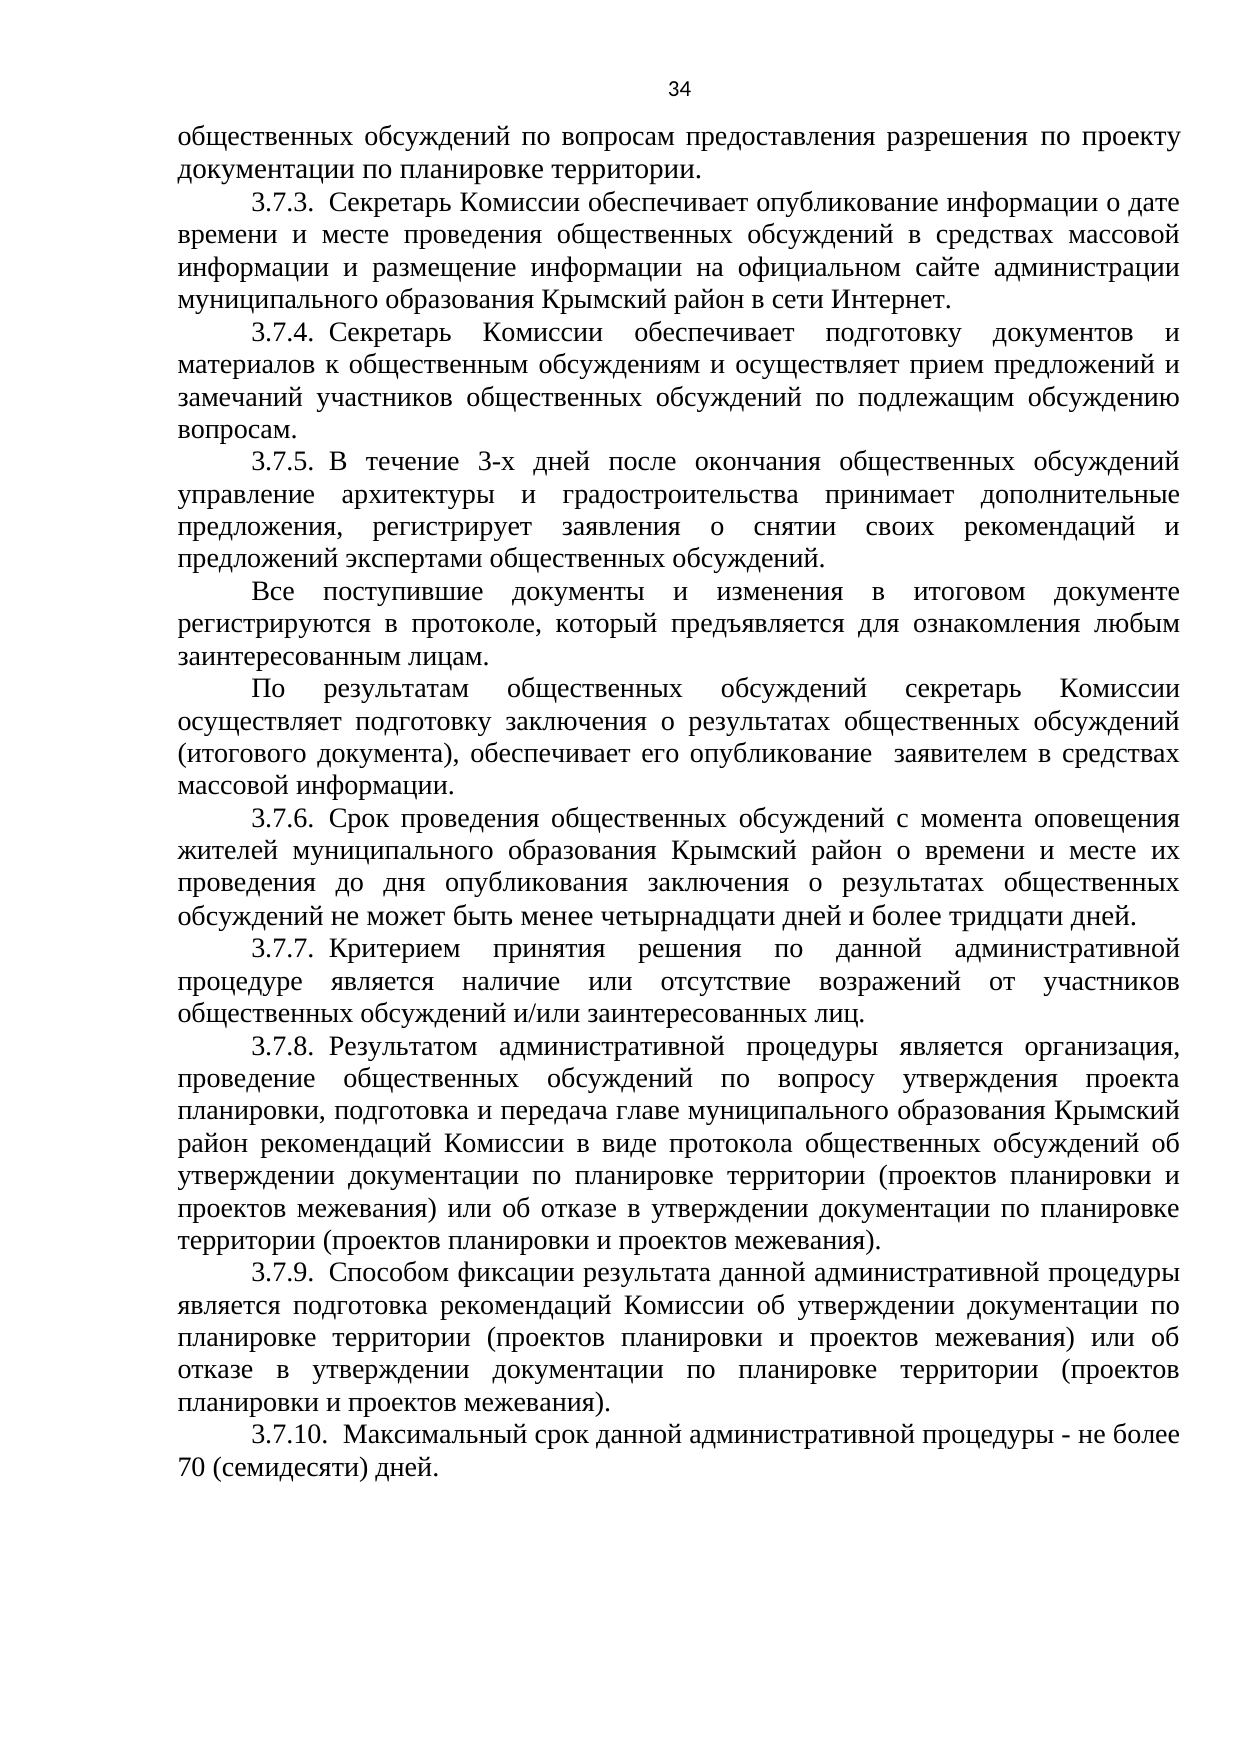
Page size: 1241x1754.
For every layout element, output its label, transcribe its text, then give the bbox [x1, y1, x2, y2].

text 3.7.4. Секретарь Комиссии обеспечивает подготовку документов и материалов к общественным обсуждениям и осуществляет прием предложений и замечаний участников общественных обсуждений по подлежащим обсуждению вопросам. [177, 315, 1181, 444]
text 3.7.9. Способом фиксации результата данной административной процедуры является подготовка рекомендаций Комиссии об утверждении документации по планировке территории (проектов планировки и проектов межевания) или об отказе в утверждении документации по планировке территории (проектов планировки и проектов межевания). [177, 1255, 1181, 1417]
text 3.7.8. Результатом административной процедуры является организация, проведение общественных обсуждений по вопросу утверждения проекта планировки, подготовка и передача главе муниципального образования Крымский район рекомендаций Комиссии в виде протокола общественных обсуждений об утверждении документации по планировке территории (проектов планировки и проектов межевания) или об отказе в утверждении документации по планировке территории (проектов планировки и проектов межевания). [177, 1029, 1181, 1255]
text 3.7.6. Срок проведения общественных обсуждений с момента оповещения жителей муниципального образования Крымский район о времени и месте их проведения до дня опубликования заключения о результатах общественных обсуждений не может быть менее четырнадцати дней и более тридцати дней. [177, 801, 1181, 931]
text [177, 118, 1181, 185]
text Все поступившие документы и изменения в итоговом документе регистрируются в протоколе, который предъявляется для ознакомления любым заинтересованным лицам. [177, 574, 1181, 671]
text По результатам общественных обсуждений секретарь Комиссии осуществляет подготовку заключения о результатах общественных обсуждений (итогового документа), обеспечивает его опубликование заявителем в средствах массовой информации. [177, 671, 1181, 801]
text 3.7.3. Секретарь Комиссии обеспечивает опубликование информации о дате времени и месте проведения общественных обсуждений в средствах массовой информации и размещение информации на официальном сайте администрации муниципального образования Крымский район в сети Интернет. [177, 185, 1181, 315]
text 3.7.7. Критерием принятия решения по данной административной процедуре является наличие или отсутствие возражений от участников общественных обсуждений и/или заинтересованных лиц. [177, 931, 1181, 1029]
text 3.7.10. Максимальный срок данной административной процедуры - не более 70 (семидесяти) дней. [177, 1417, 1181, 1482]
text 3.7.5. В течение 3-х дней после окончания общественных обсуждений управление архитектуры и градостроительства принимает дополнительные предложения, регистрирует заявления о снятии своих рекомендаций и предложений экспертами общественных обсуждений. [177, 444, 1181, 574]
